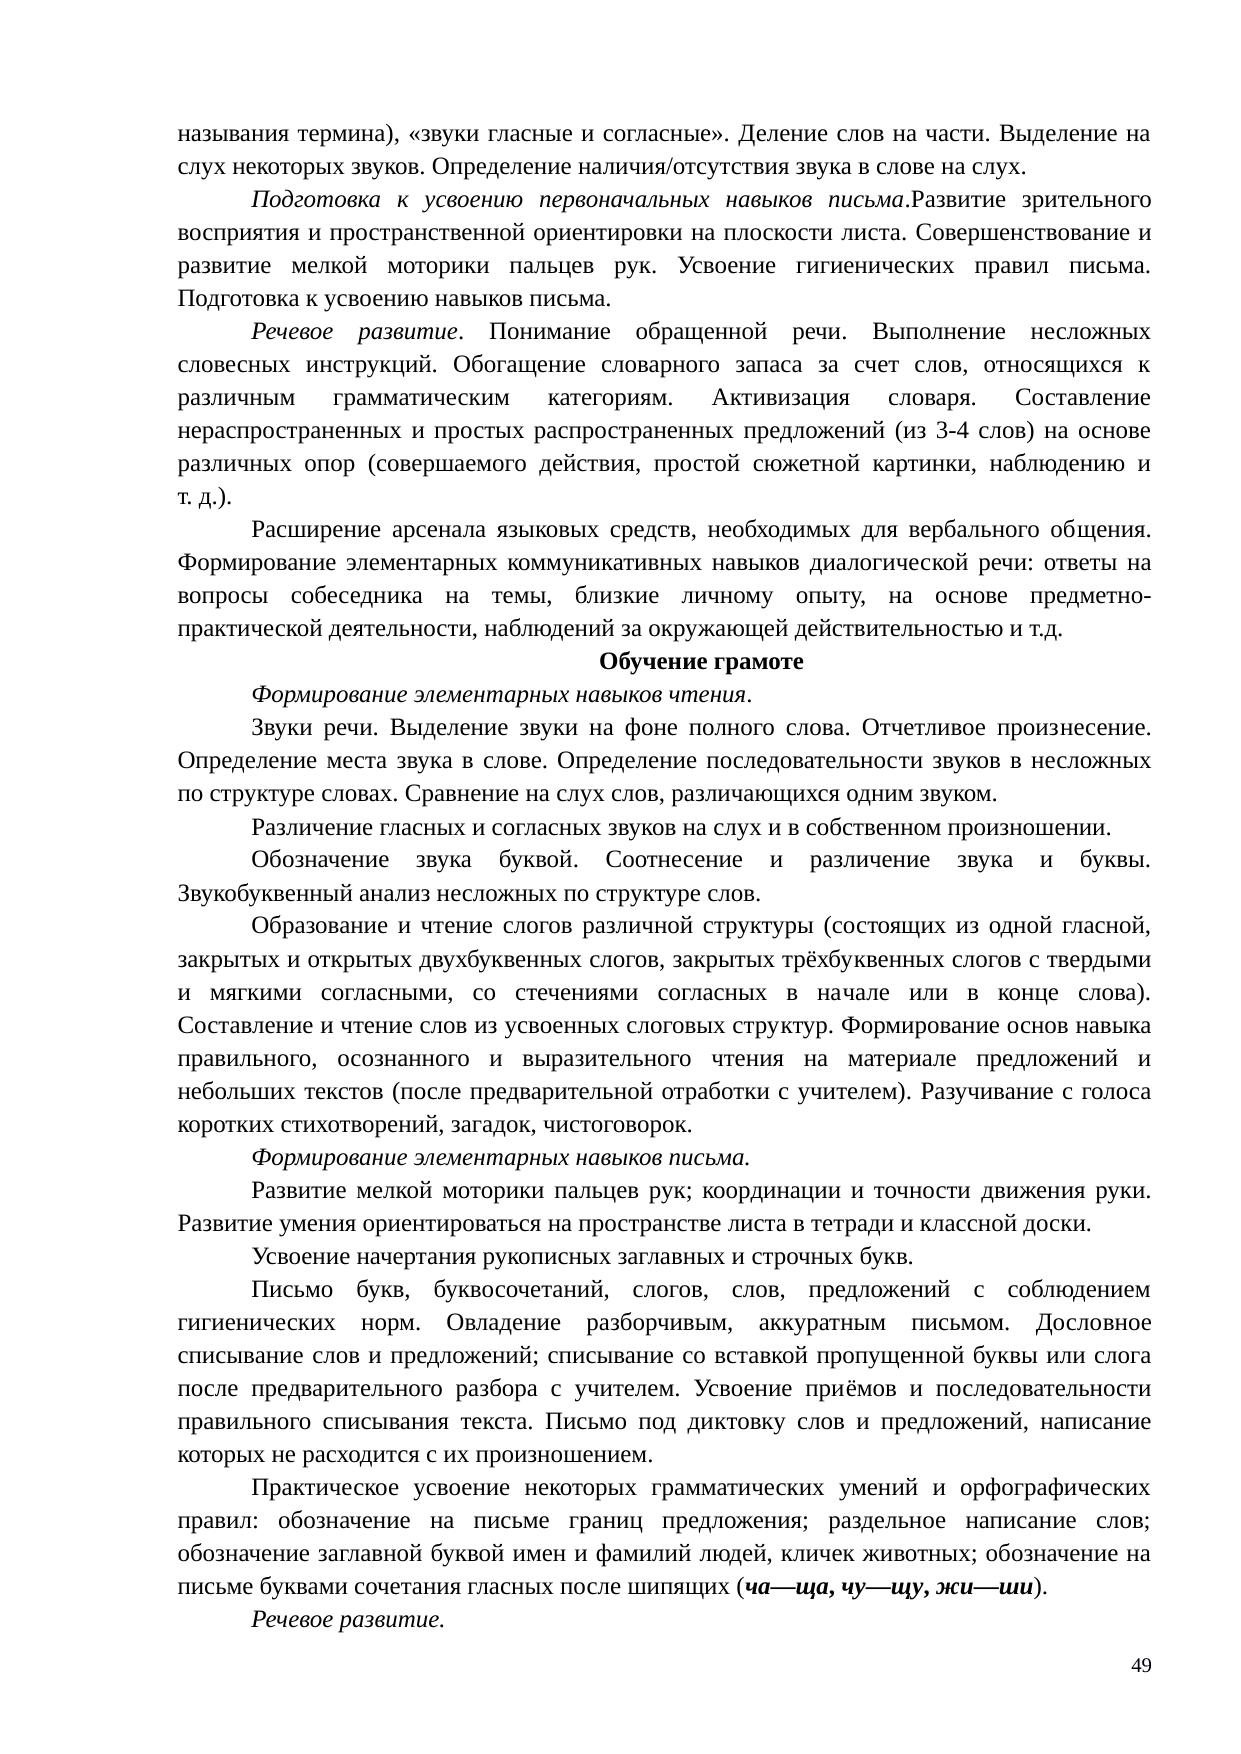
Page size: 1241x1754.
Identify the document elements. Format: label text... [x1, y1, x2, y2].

text Обучение грамоте [177, 646, 1152, 675]
text Звуки речи. Выделение звуки на фоне полного слова. Отчетливое произнесение. Определение места звука в слове. Определение последовательности звуков в несложных по структуре словах. Сравнение на слух слов, различающихся одним звуком. [177, 712, 1152, 807]
text Речевое развитие. [177, 1604, 1152, 1633]
text Письмо букв, буквосочетаний, слогов, слов, предложений с соблюдением гигиенических норм. Овладение разборчивым, аккуратным письмом. Дословное списывание слов и предложений; списывание со вставкой пропущенной буквы или слога после предварительного разбора с учителем. Усвоение приёмов и последовательности правильного списывания текста. Письмо под диктовку слов и предложений, написание которых не расходится с их произношением. [177, 1274, 1152, 1468]
text Формирование элементарных навыков чтения. [177, 679, 1152, 708]
text Практическое усвоение некоторых грамматических умений и орфографических правил: обозначение на письме границ предложения; раздельное написание слов; обозначение заглавной буквой имен и фамилий людей, кличек животных; обозначение на письме буквами сочетания гласных после шипящих (ча—ща, чу—щу, жи—ши). [177, 1472, 1152, 1600]
text Обозначение звука буквой. Соотнесение и различение звука и буквы. Звукобуквенный анализ несложных по структуре слов. [177, 844, 1152, 906]
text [177, 118, 1152, 180]
text Формирование элементарных навыков письма. [177, 1142, 1152, 1171]
text Расширение арсенала языковых средств, необходимых для вербального общения. Формирование элементарных коммуникативных навыков диалогической речи: ответы на вопросы собеседника на темы, близкие личному опыту, на основе предметно-практической деятельности, наблюдений за окружающей действительностью и т.д. [177, 514, 1152, 642]
text Речевое развитие. Понимание обращенной речи. Выполнение несложных словесных инструкций. Обогащение словарного запаса за счет слов, относящихся к различным грамматическим категориям. Активизация словаря. Составление нераспространенных и простых распространенных предложений (из 3-4 слов) на основе различных опор (совершаемого действия, простой сюжетной картинки, наблюдению и т. д.). [177, 316, 1152, 510]
text Развитие мелкой моторики пальцев рук; координации и точности движения руки. Развитие умения ориентироваться на пространстве листа в тетради и классной доски. [177, 1175, 1152, 1237]
text Подготовка к усвоению первоначальных навыков письма.Развитие зрительного восприятия и пространственной ориентировки на плоскости листа. Совершенствование и развитие мелкой моторики пальцев рук. Усвоение гигиенических правил письма. Подготовка к усвоению навыков письма. [177, 184, 1152, 312]
text Различение гласных и согласных звуков на слух и в собственном произношении. [177, 812, 1152, 840]
text Образование и чтение слогов различной структуры (состоящих из одной гласной, закрытых и открытых двухбуквенных слогов, закрытых трёхбуквенных слогов с твердыми и мягкими согласными, со стечениями согласных в начале или в конце слова). Составление и чтение слов из усвоенных слоговых структур. Формирование основ навыка правильного, осознанного и выразительного чтения на материале предложений и небольших текстов (после предварительной отработки с учителем). Разучивание с голоса коротких стихотворений, загадок, чистоговорок. [177, 911, 1152, 1137]
text Усвоение начертания рукописных заглавных и строчных букв. [177, 1241, 1152, 1269]
